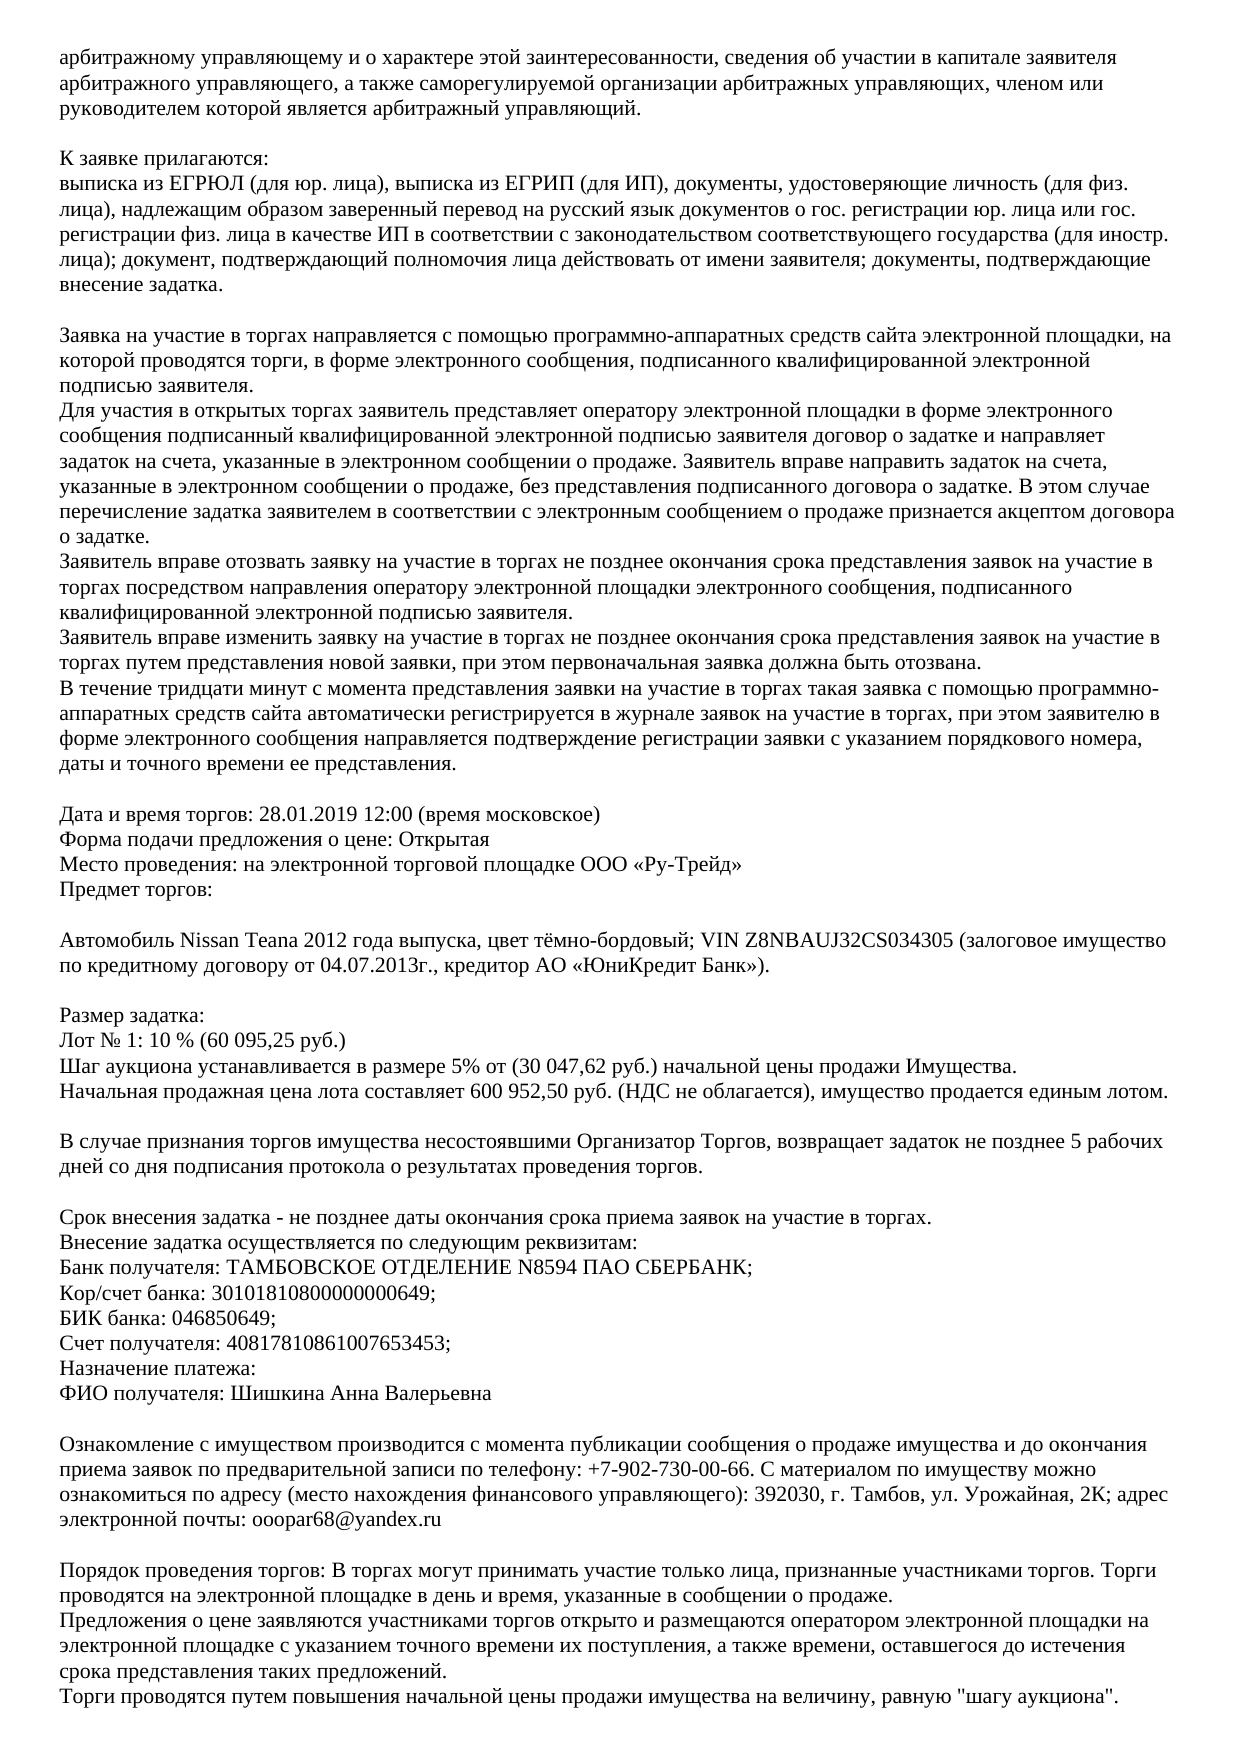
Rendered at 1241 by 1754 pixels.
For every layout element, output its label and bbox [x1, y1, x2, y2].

table_cell [59, 44, 1181, 1708]
